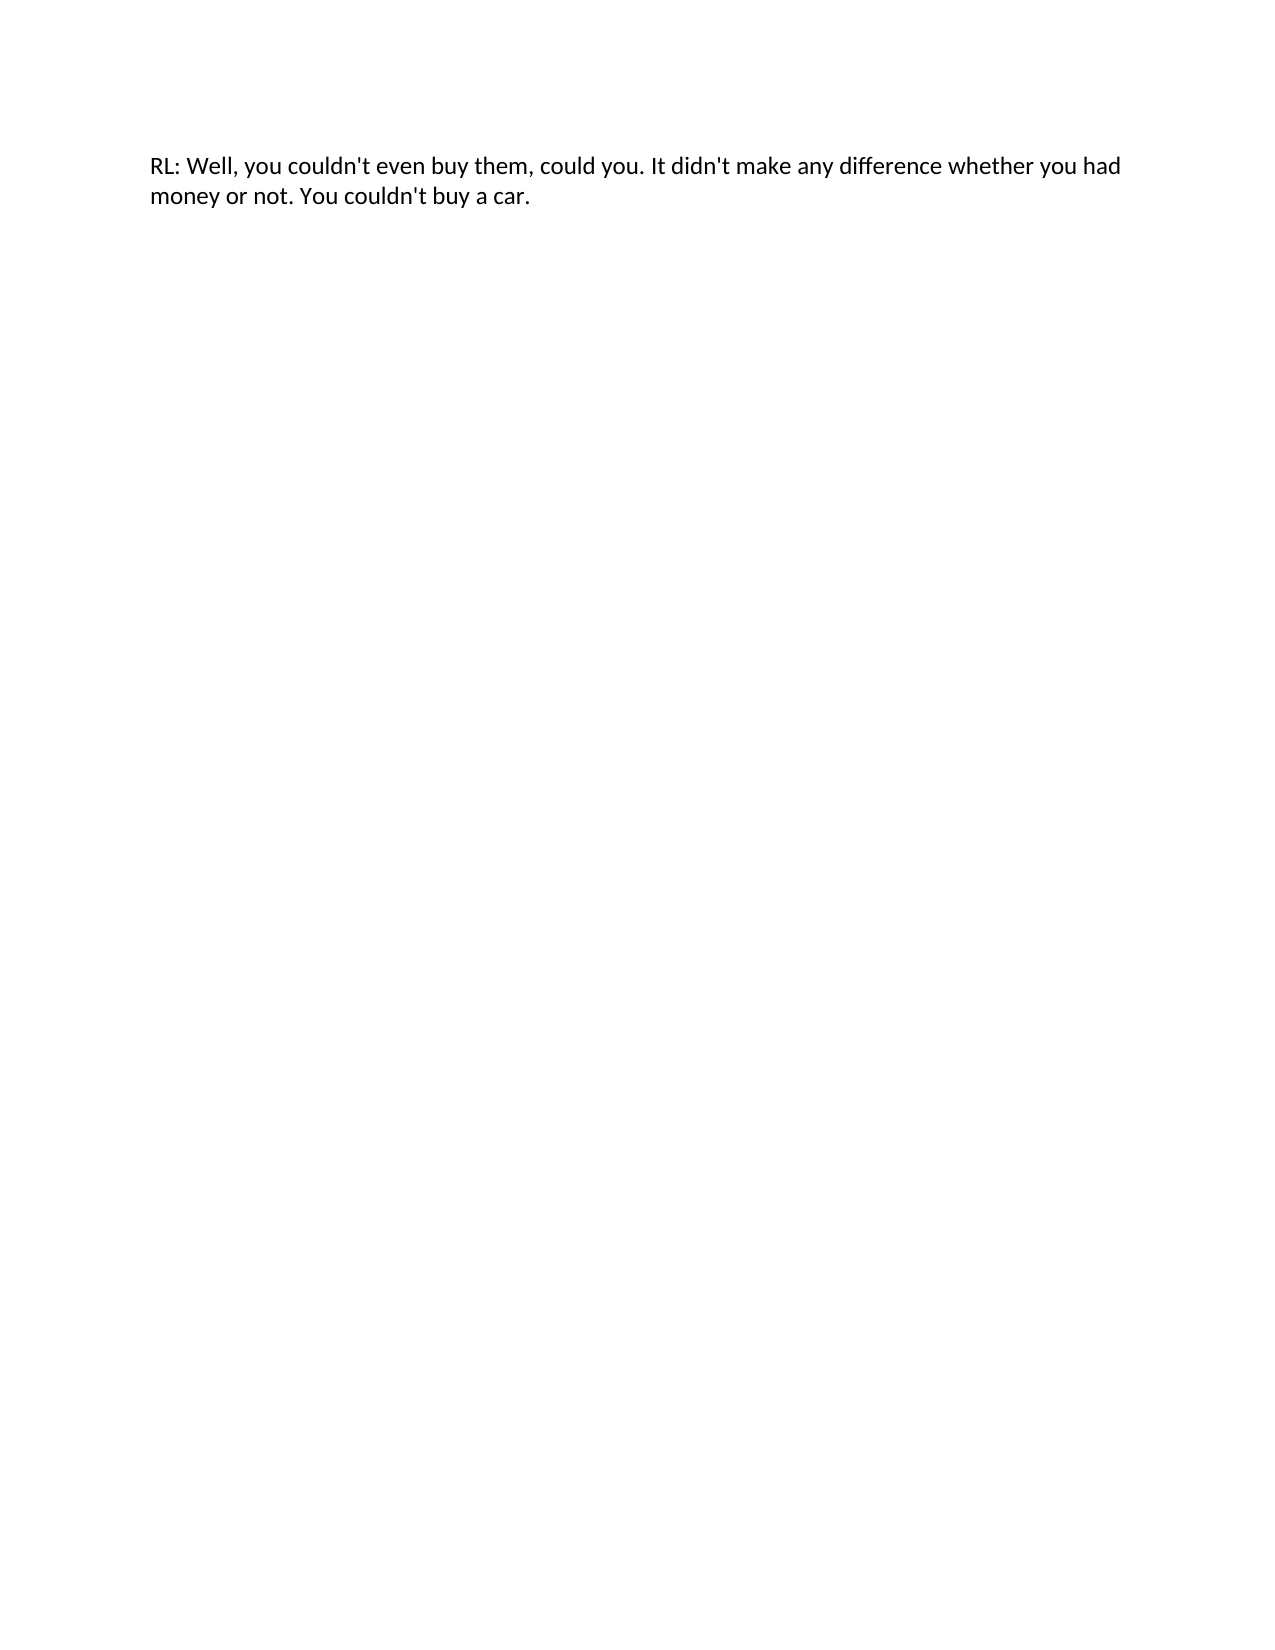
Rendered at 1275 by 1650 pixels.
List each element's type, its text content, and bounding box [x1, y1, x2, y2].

text RL: Well, you couldn't even buy them, could you. It didn't make any difference whether you had money or not. You couldn't buy a car. [150, 150, 1125, 211]
